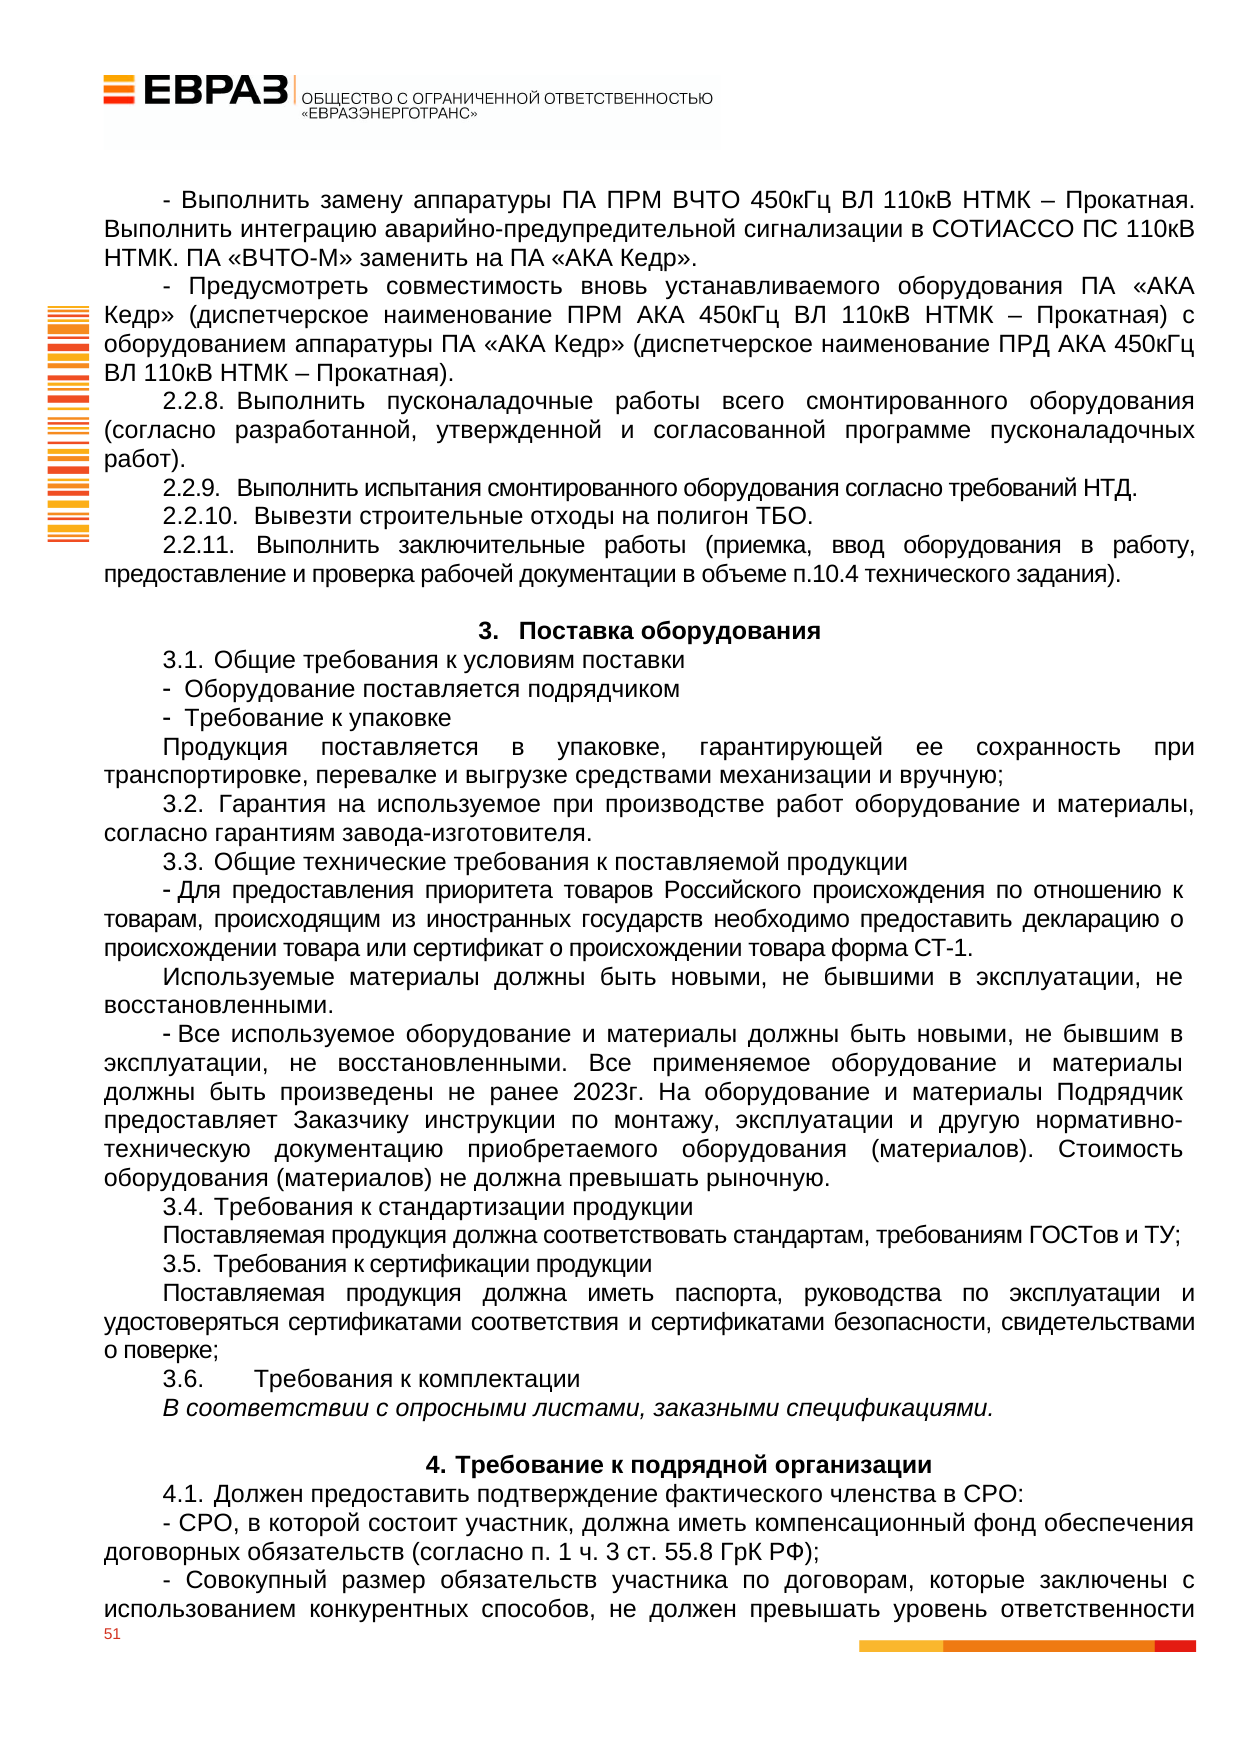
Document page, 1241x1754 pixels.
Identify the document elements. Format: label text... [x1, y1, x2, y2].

list Требования к стандартизации продукции [103, 1192, 1196, 1220]
list Требования к сертификации продукции [103, 1249, 1196, 1278]
list Для предоставления приоритета товаров Российского происхождения по отношению к товарам, происходящим из иностранных государств необходимо предоставить декларацию о происхождении товара или сертификат о происхождении товара форма СТ-1. [103, 875, 1184, 962]
list - Предусмотреть совместимость вновь устанавливаемого оборудования ПА «АКА Кедр» (диспетчерское наименование ПРМ АКА 450кГц ВЛ 110кВ НТМК – Прокатная) с оборудованием аппаратуры ПА «АКА Кедр» (диспетчерское наименование ПРД АКА 450кГц ВЛ 110кВ НТМК – Прокатная). [103, 271, 1196, 386]
list Выполнить пусконаладочные работы всего смонтированного оборудования (согласно разработанной, утвержденной и согласованной программе пусконаладочных работ). [103, 386, 1196, 472]
list Все используемое оборудование и материалы должны быть новыми, не бывшим в эксплуатации, не восстановленными. Все применяемое оборудование и материалы должны быть произведены не ранее 2023г. На оборудование и материалы Подрядчик предоставляет Заказчику инструкции по монтажу, эксплуатации и другую нормативно-техническую документацию приобретаемого оборудования (материалов). Стоимость оборудования (материалов) не должна превышать рыночную. [103, 1019, 1184, 1192]
text В соответствии с опросными листами, заказными спецификациями. [103, 1393, 1196, 1422]
picture [103, 75, 721, 150]
text - СРО, в которой состоит участник, должна иметь компенсационный фонд обеспечения договорных обязательств (согласно п. 1 ч. 3 ст. 55.8 ГрК РФ); [103, 1508, 1196, 1565]
text Поставляемая продукция должна соответствовать стандартам, требованиям ГОСТов и ТУ; [103, 1220, 1196, 1249]
list Общие требования к условиям поставки [103, 645, 1196, 674]
list Выполнить испытания смонтированного оборудования согласно требований НТД. [103, 472, 1196, 501]
list Оборудование поставляется подрядчиком [103, 674, 1196, 703]
picture [857, 1638, 1197, 1652]
text Продукция поставляется в упаковке, гарантирующей ее сохранность при транспортировке, перевалке и выгрузке средствами механизации и вручную; [103, 731, 1196, 789]
list Вывезти строительные отходы на полигон ТБО. [103, 501, 1196, 530]
list Общие технические требования к поставляемой продукции [103, 846, 1196, 875]
list - Выполнить замену аппаратуры ПА ПРМ ВЧТО 450кГц ВЛ 110кВ НТМК – Прокатная. Выполнить интеграцию аварийно-предупредительной сигнализации в СОТИАССО ПС 110кВ НТМК. ПА «ВЧТО-М» заменить на ПА «АКА Кедр». [103, 185, 1196, 271]
picture [47, 306, 90, 542]
text Поставляемая продукция должна иметь паспорта, руководства по эксплуатации и удостоверяться сертификатами соответствия и сертификатами безопасности, свидетельствами о поверке; [103, 1278, 1196, 1364]
list Требование к подрядной организации [103, 1450, 1196, 1479]
list Гарантия на используемое при производстве работ оборудование и материалы, согласно гарантиям завода-изготовителя. [103, 789, 1196, 846]
list Требования к комплектации [103, 1364, 1196, 1393]
text Используемые материалы должны быть новыми, не бывшими в эксплуатации, не восстановленными. [103, 962, 1184, 1019]
list Поставка оборудования [103, 616, 1196, 645]
list Выполнить заключительные работы (приемка, ввод оборудования в работу, предоставление и проверка рабочей документации в объеме п.10.4 технического задания). [103, 530, 1196, 587]
list Требование к упаковке [103, 703, 1196, 731]
list Должен предоставить подтверждение фактического членства в СРО: [103, 1479, 1196, 1508]
